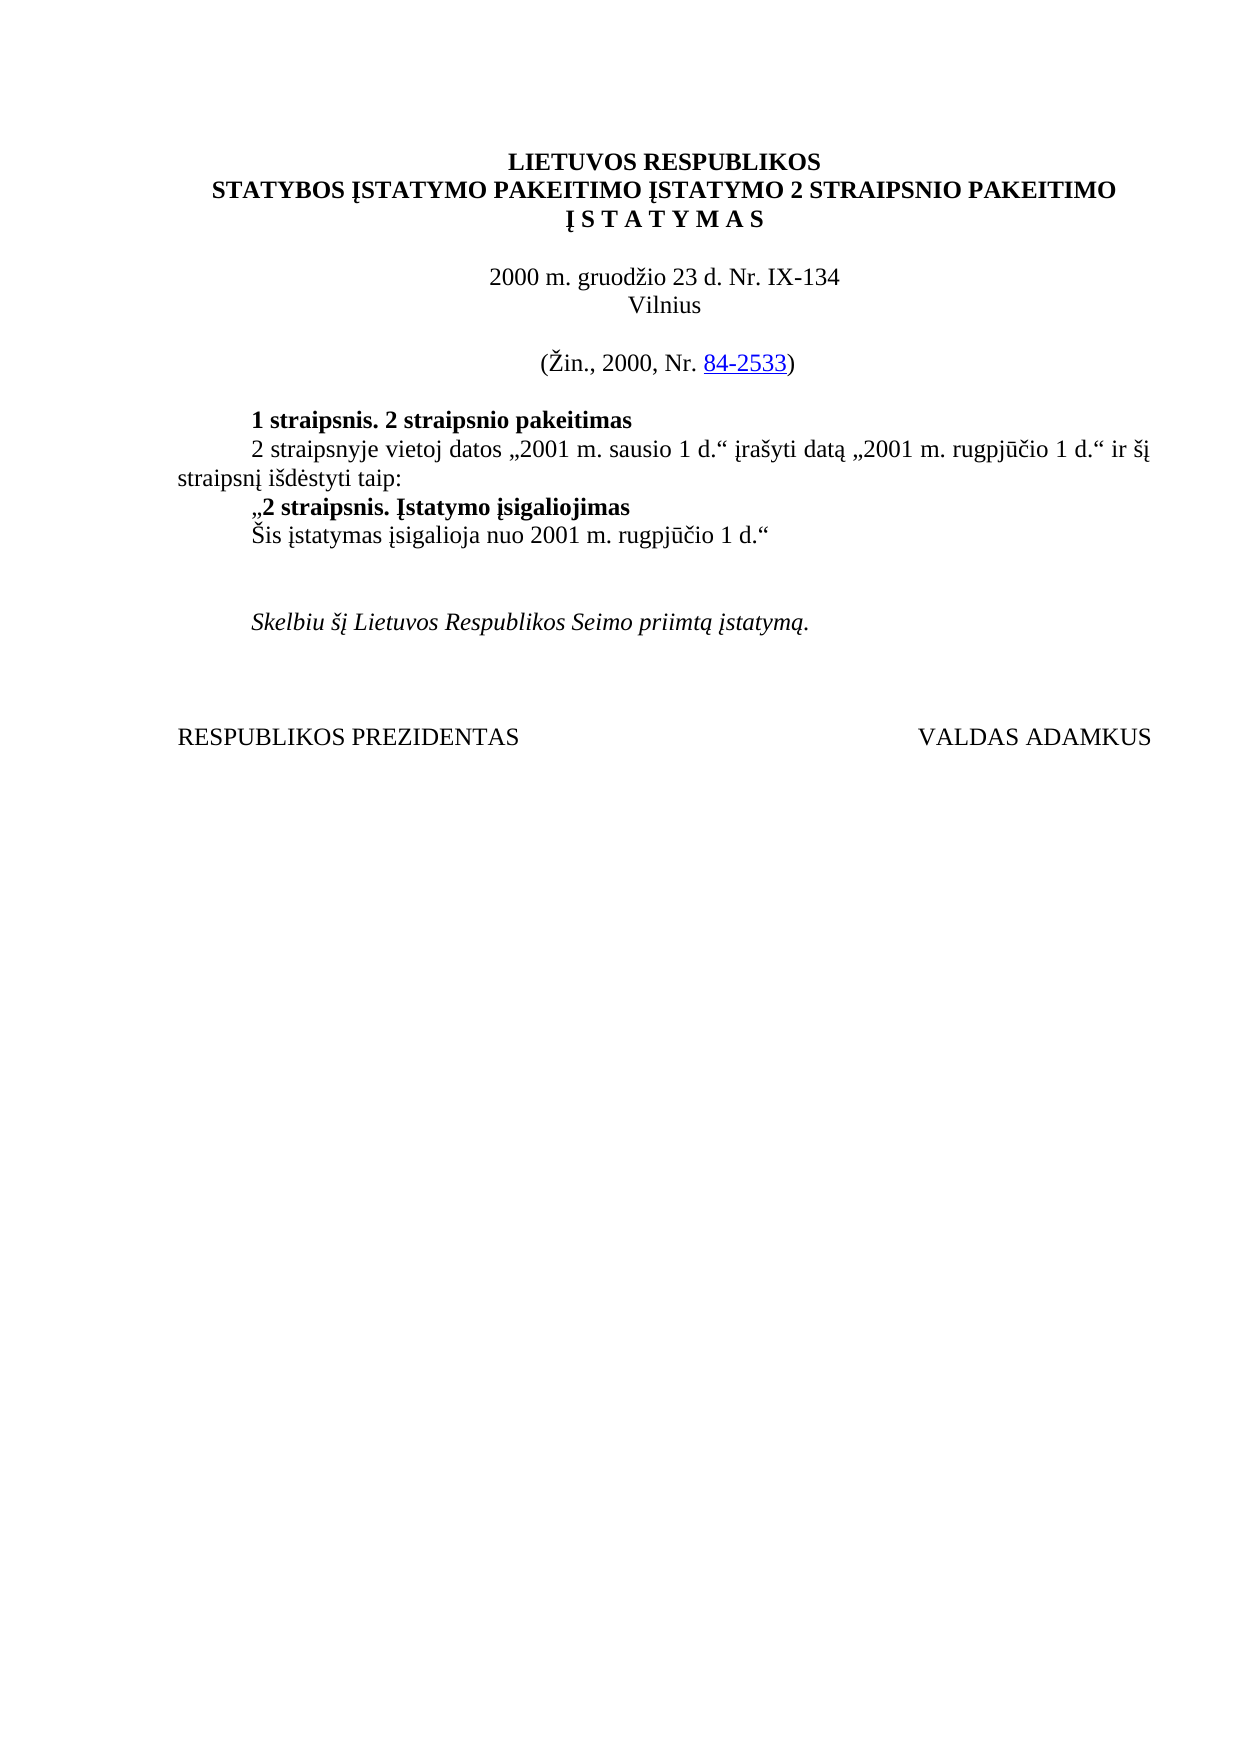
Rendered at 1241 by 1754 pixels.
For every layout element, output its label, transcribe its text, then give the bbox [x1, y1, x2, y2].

text 2 straipsnyje vietoj datos „2001 m. sausio 1 d.“ įrašyti datą „2001 m. rugpjūčio 1 d.“ ir šį straipsnį išdėstyti taip: [177, 434, 1152, 492]
text Į S T A T Y M A S [177, 204, 1152, 233]
text 2000 m. gruodžio 23 d. Nr. IX-134 [177, 262, 1152, 291]
text LIETUVOS RESPUBLIKOS [177, 147, 1152, 176]
text 1 straipsnis. 2 straipsnio pakeitimas [177, 406, 1152, 434]
text „2 straipsnis. Įstatymo įsigaliojimas [177, 492, 1152, 521]
text (Žin., 2000, Nr. 84-2533) [177, 348, 1152, 377]
text RESPUBLIKOS PREZIDENTAS VALDAS ADAMKUS [177, 722, 1152, 751]
text Vilnius [177, 291, 1152, 319]
text Skelbiu šį Lietuvos Respublikos Seimo priimtą įstatymą. [177, 607, 1152, 636]
text Šis įstatymas įsigalioja nuo 2001 m. rugpjūčio 1 d.“ [177, 521, 1152, 549]
text STATYBOS ĮSTATYMO PAKEITIMO ĮSTATYMO 2 STRAIPSNIO PAKEITIMO [177, 176, 1152, 204]
